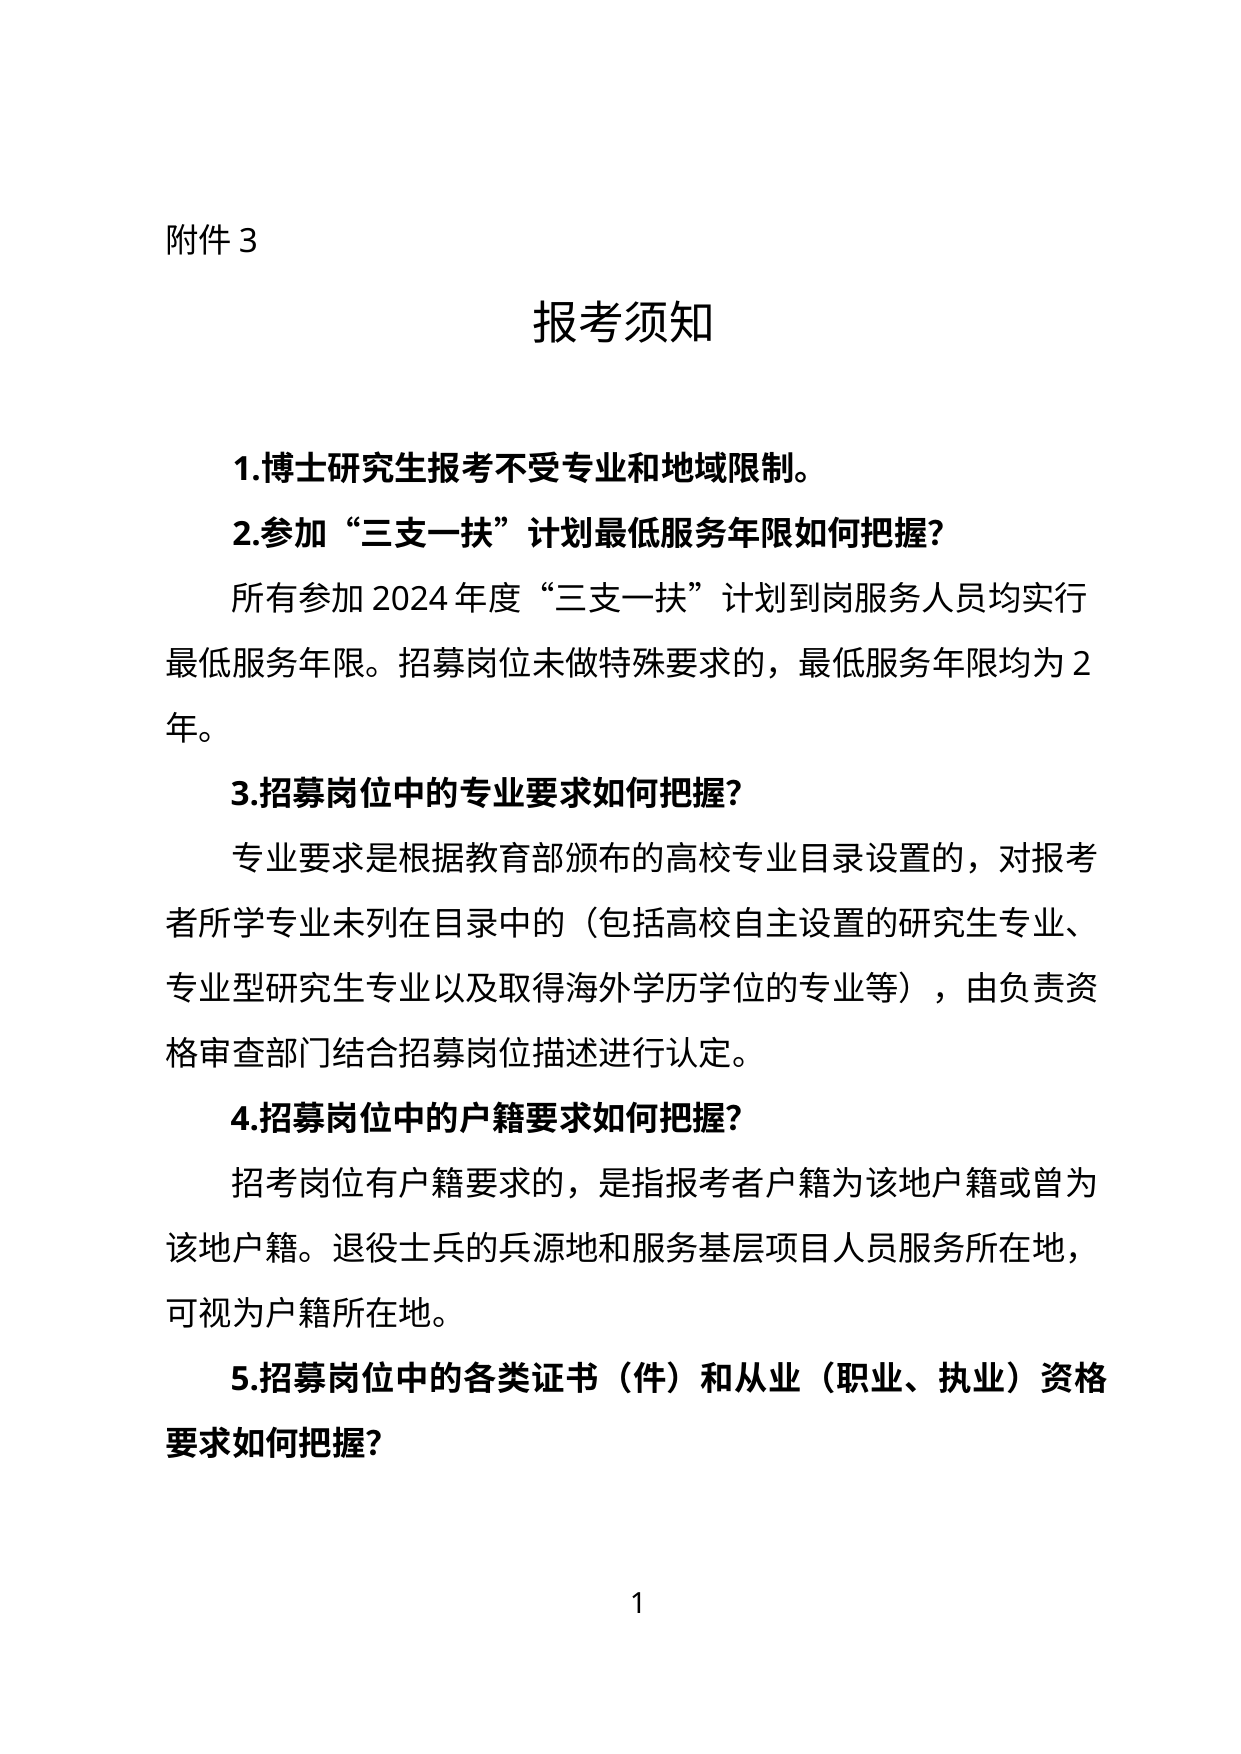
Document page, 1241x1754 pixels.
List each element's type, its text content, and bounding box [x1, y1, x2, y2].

text 所有参加2024年度“三支一扶”计划到岗服务人员均实行最低服务年限。招募岗位未做特殊要求的，最低服务年限均为2年。 [165, 563, 1110, 758]
text 附件3 [165, 206, 1110, 271]
text 报考须知 [165, 271, 1110, 368]
text 专业要求是根据教育部颁布的高校专业目录设置的，对报考者所学专业未列在目录中的（包括高校自主设置的研究生专业、专业型研究生专业以及取得海外学历学位的专业等），由负责资格审查部门结合招募岗位描述进行认定。 [165, 823, 1110, 1083]
text 5.招募岗位中的各类证书（件）和从业（职业、执业）资格要求如何把握？ [165, 1343, 1110, 1473]
text 招考岗位有户籍要求的，是指报考者户籍为该地户籍或曾为该地户籍。退役士兵的兵源地和服务基层项目人员服务所在地，可视为户籍所在地。 [165, 1148, 1110, 1343]
text 1.博士研究生报考不受专业和地域限制。 [165, 433, 1110, 498]
text 2.参加“三支一扶”计划最低服务年限如何把握？ [165, 498, 1110, 563]
text 4.招募岗位中的户籍要求如何把握？ [165, 1083, 1110, 1148]
text 3.招募岗位中的专业要求如何把握？ [165, 758, 1110, 823]
